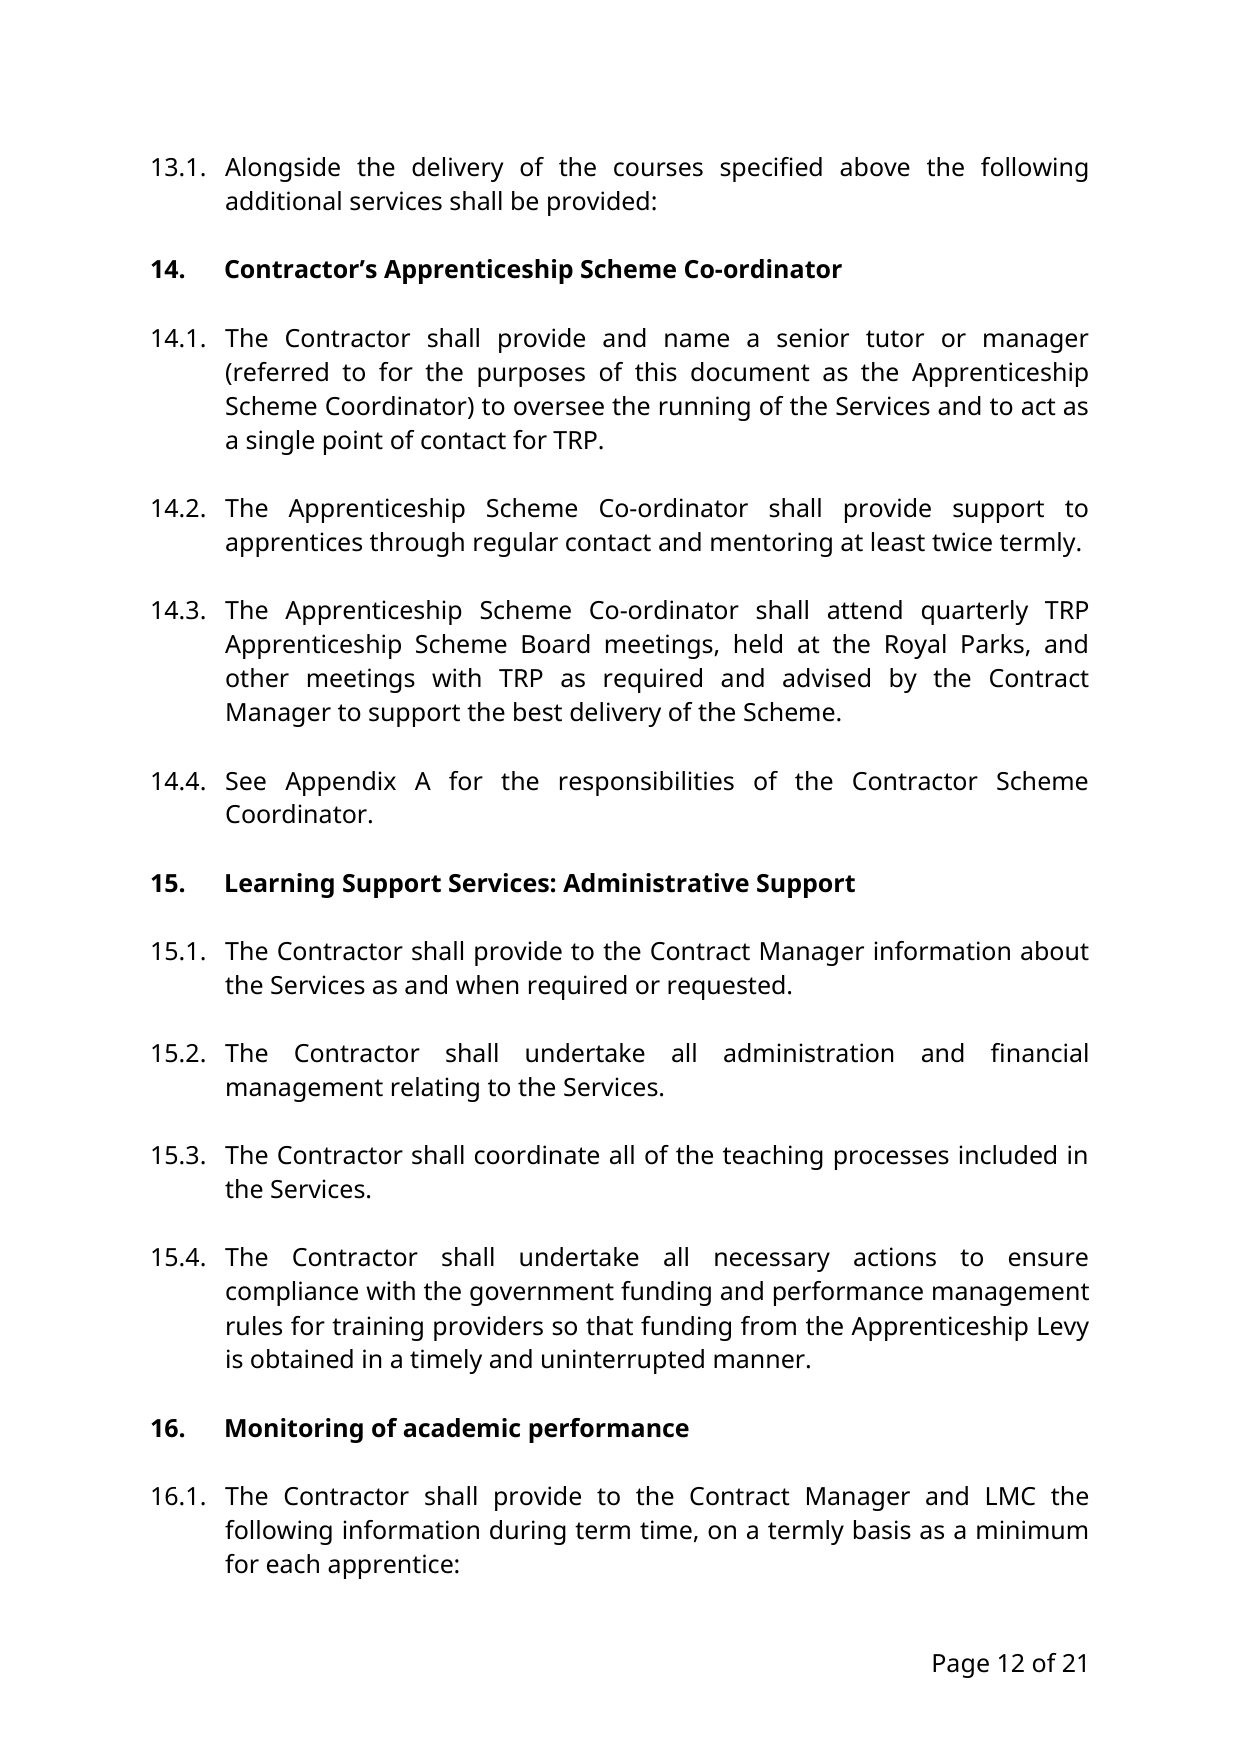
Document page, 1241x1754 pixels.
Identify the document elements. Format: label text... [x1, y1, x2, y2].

list The Contractor shall coordinate all of the teaching processes included in the Services. [150, 1138, 1090, 1206]
list The Contractor shall provide to the Contract Manager and LMC the following information during term time, on a termly basis as a minimum for each apprentice: [150, 1478, 1090, 1581]
list Alongside the delivery of the courses specified above the following additional services shall be provided: [150, 150, 1090, 218]
list The Contractor shall provide and name a senior tutor or manager (referred to for the purposes of this document as the Apprenticeship Scheme Coordinator) to oversee the running of the Services and to act as a single point of contact for TRP. [150, 320, 1090, 457]
subtitle Contractor’s Apprenticeship Scheme Co-ordinator [150, 252, 1090, 286]
list The Contractor shall undertake all necessary actions to ensure compliance with the government funding and performance management rules for training providers so that funding from the Apprenticeship Levy is obtained in a timely and uninterrupted manner. [150, 1240, 1090, 1376]
subtitle Learning Support Services: Administrative Support [150, 865, 1090, 899]
list See Appendix A for the responsibilities of the Contractor Scheme Coordinator. [150, 763, 1090, 831]
list The Contractor shall provide to the Contract Manager information about the Services as and when required or requested. [150, 933, 1090, 1002]
list The Contractor shall undertake all administration and financial management relating to the Services. [150, 1036, 1090, 1104]
subtitle Monitoring of academic performance [150, 1410, 1090, 1444]
list The Apprenticeship Scheme Co-ordinator shall attend quarterly TRP Apprenticeship Scheme Board meetings, held at the Royal Parks, and other meetings with TRP as required and advised by the Contract Manager to support the best delivery of the Scheme. [150, 593, 1090, 729]
list The Apprenticeship Scheme Co-ordinator shall provide support to apprentices through regular contact and mentoring at least twice termly. [150, 491, 1090, 559]
